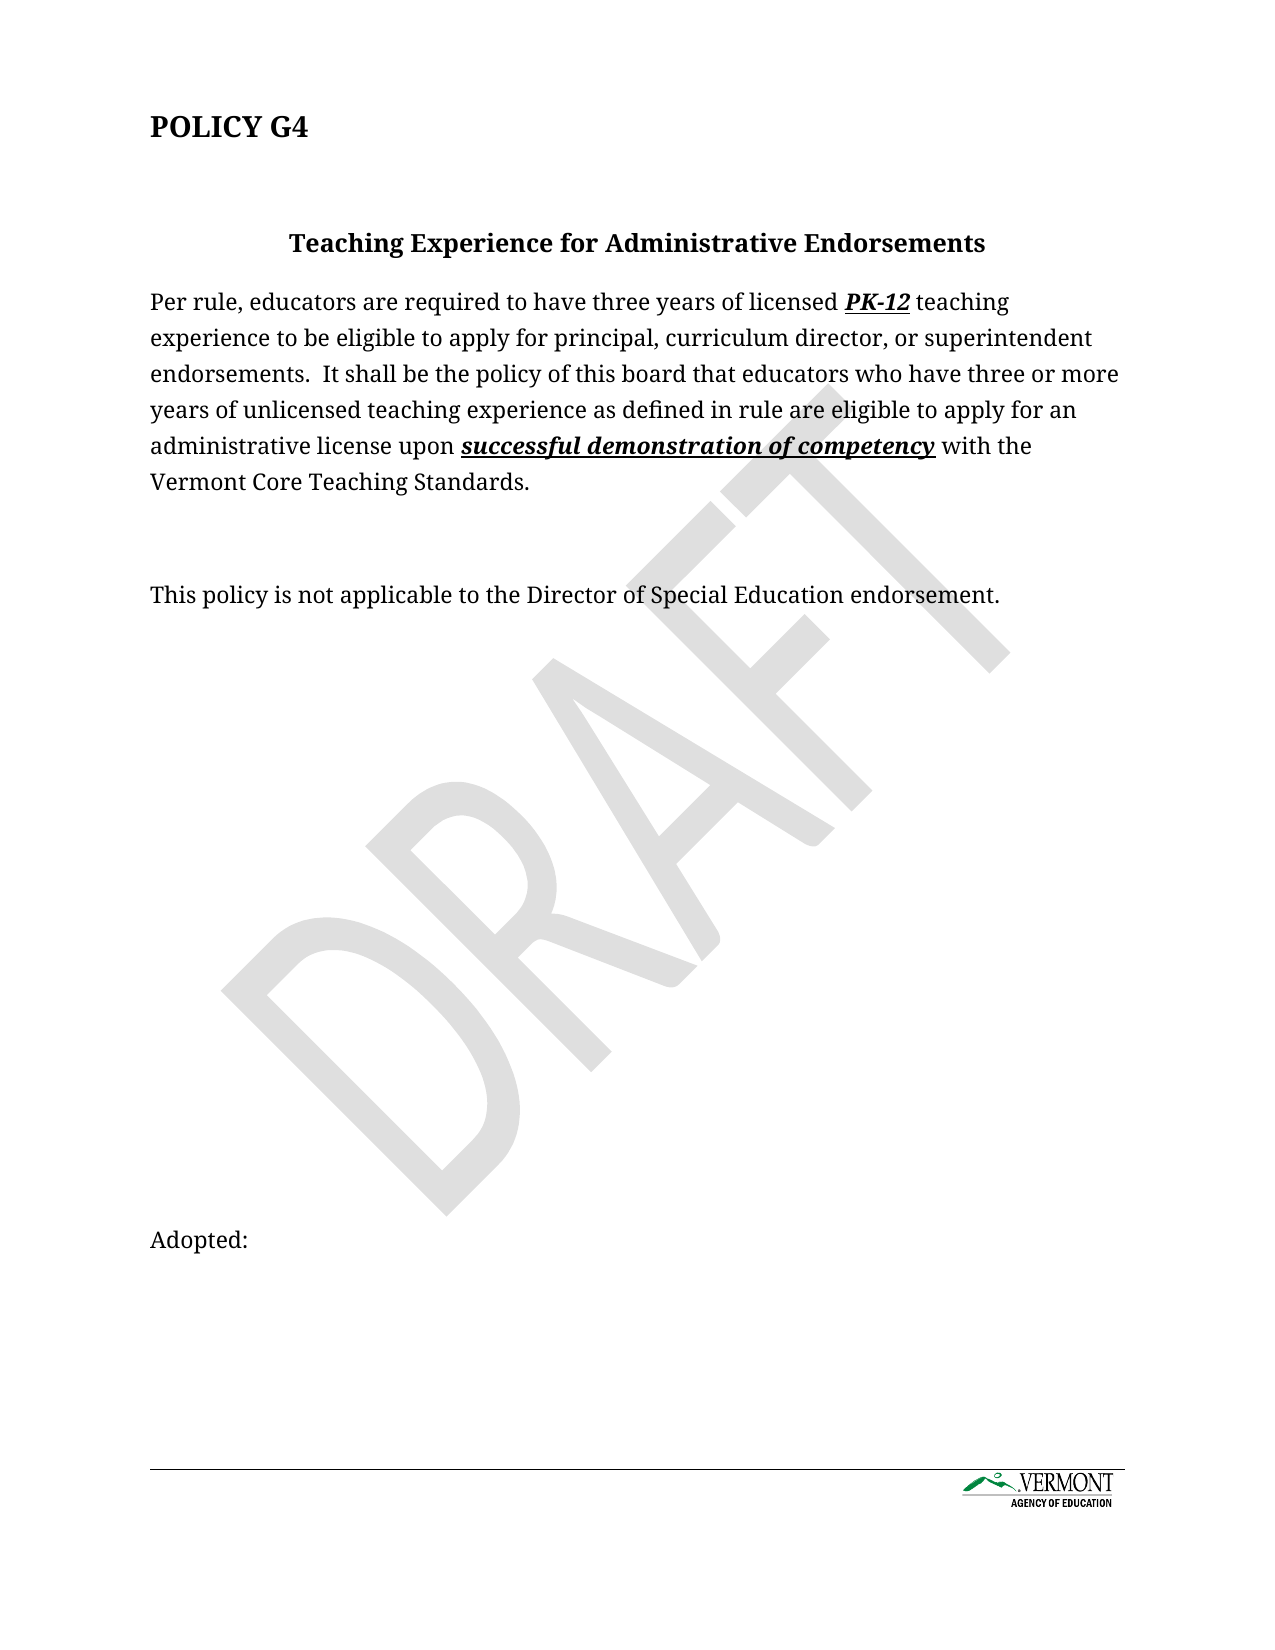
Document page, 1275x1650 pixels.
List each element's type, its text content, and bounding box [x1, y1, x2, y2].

text This policy is not applicable to the Director of Special Education endorsement. [150, 579, 1125, 611]
picture [962, 1472, 1114, 1511]
text Adopted: [150, 1224, 1125, 1255]
text POLICY G4 [150, 106, 1125, 146]
text Per rule, educators are required to have three years of licensed PK-12 teaching experience to be eligible to apply for principal, curriculum director, or superintendent endorsements. It shall be the policy of this board that educators who have three or more years of unlicensed teaching experience as defined in rule are eligible to apply for an administrative license upon successful demonstration of competency with the Vermont Core Teaching Standards. [150, 286, 1125, 497]
text Teaching Experience for Administrative Endorsements [150, 226, 1125, 260]
